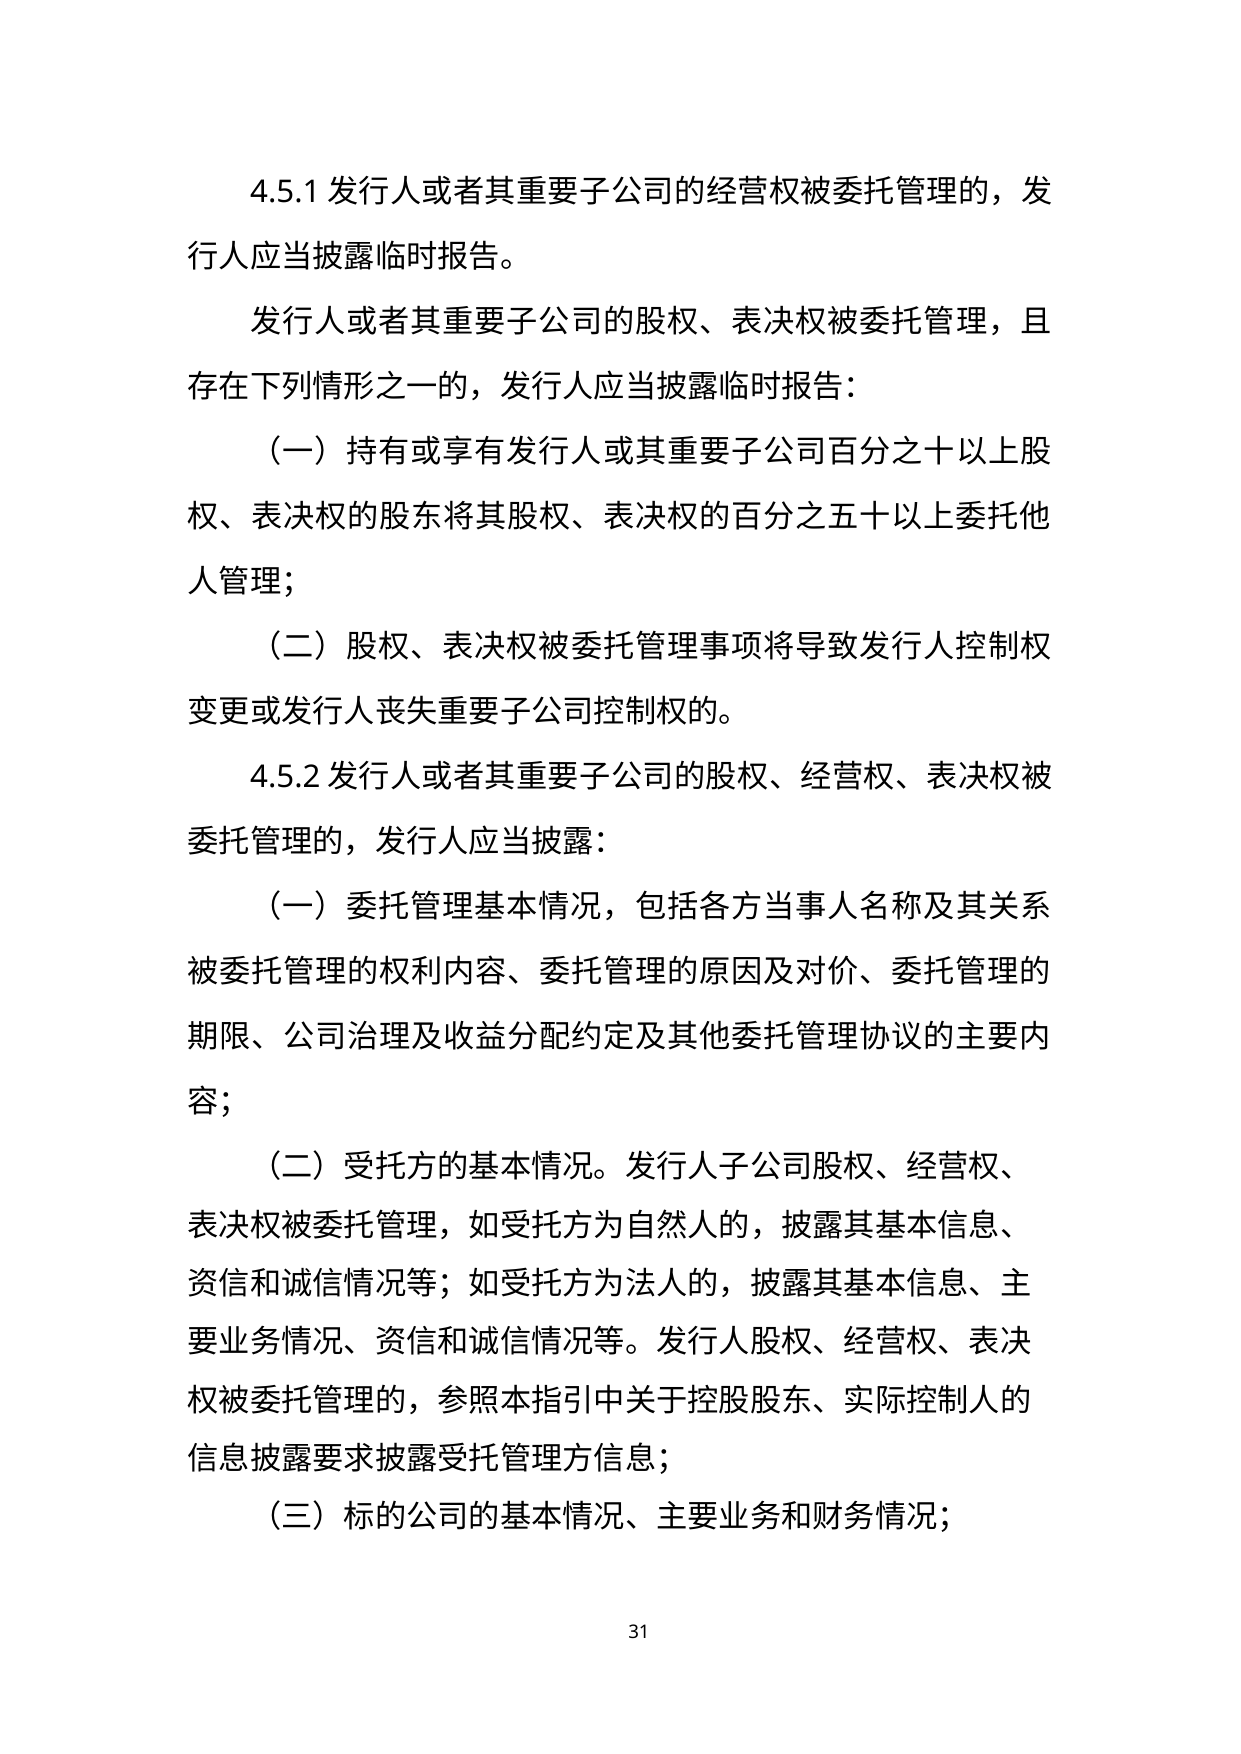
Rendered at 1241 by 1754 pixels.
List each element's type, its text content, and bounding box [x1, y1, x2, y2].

text （一）持有或享有发行人或其重要子公司百分之十以上股权、表决权的股东将其股权、表决权的百分之五十以上委托他人管理； [187, 416, 1053, 611]
text （二）受托方的基本情况。发行人子公司股权、经营权、表决权被委托管理，如受托方为自然人的，披露其基本信息、资信和诚信情况等；如受托方为法人的，披露其基本信息、主要业务情况、资信和诚信情况等。发行人股权、经营权、表决权被委托管理的，参照本指引中关于控股股东、实际控制人的信息披露要求披露受托管理方信息； [187, 1131, 1053, 1481]
text （二）股权、表决权被委托管理事项将导致发行人控制权变更或发行人丧失重要子公司控制权的。 [187, 611, 1053, 741]
text 发行人或者其重要子公司的股权、表决权被委托管理，且存在下列情形之一的，发行人应当披露临时报告： [187, 286, 1053, 416]
text （一）委托管理基本情况，包括各方当事人名称及其关系、被委托管理的权利内容、委托管理的原因及对价、委托管理的期限、公司治理及收益分配约定及其他委托管理协议的主要内容； [187, 871, 1053, 1131]
text （三）标的公司的基本情况、主要业务和财务情况； [187, 1481, 1053, 1546]
text 4.5.2发行人或者其重要子公司的股权、经营权、表决权被委托管理的，发行人应当披露： [187, 741, 1053, 871]
text 4.5.1发行人或者其重要子公司的经营权被委托管理的，发行人应当披露临时报告。 [187, 156, 1053, 286]
